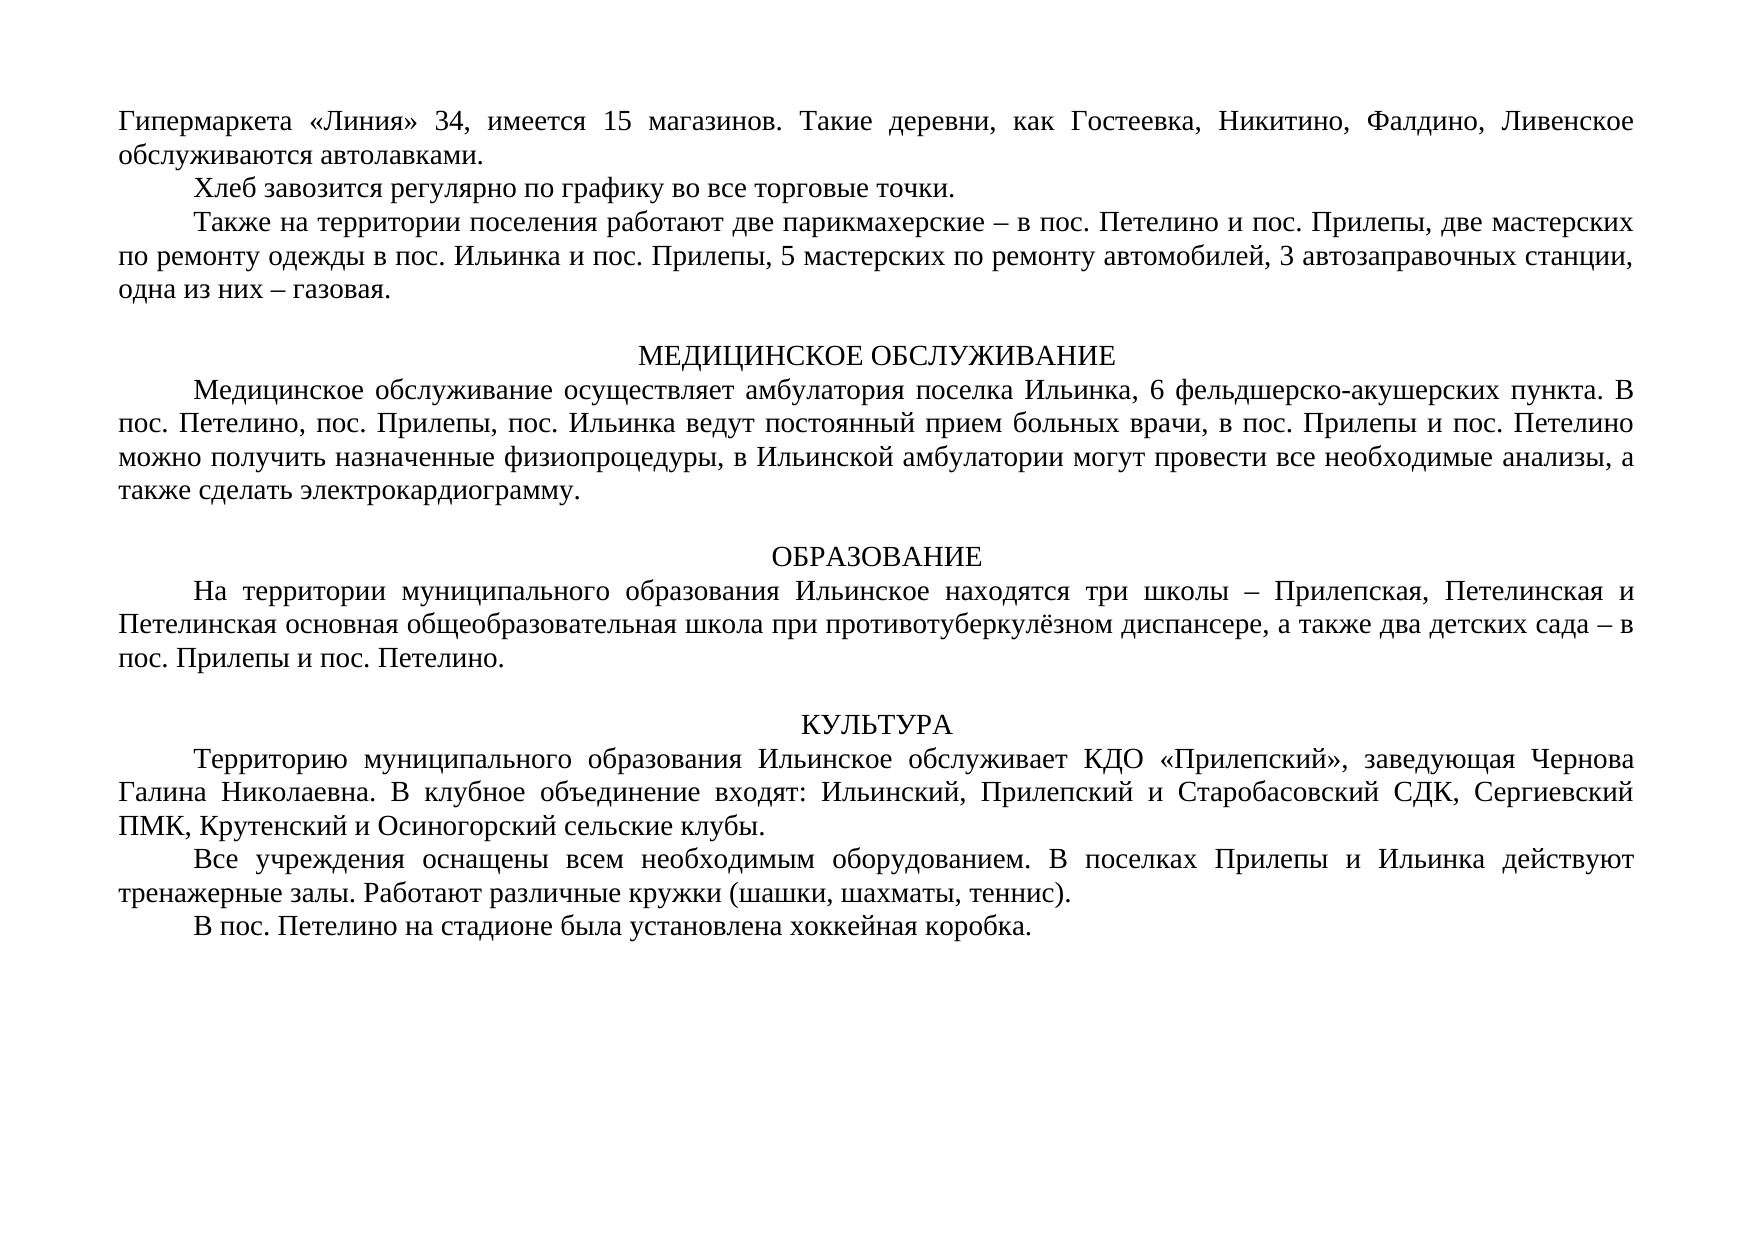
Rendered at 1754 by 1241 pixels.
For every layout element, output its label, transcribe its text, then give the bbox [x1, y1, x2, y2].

text КУЛЬТУРА [118, 707, 1636, 741]
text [118, 103, 1636, 171]
text На территории муниципального образования Ильинское находятся три школы – Прилепская, Петелинская и Петелинская основная общеобразовательная школа при противотуберкулёзном диспансере, а также два детских сада – в пос. Прилепы и пос. Петелино. [118, 573, 1636, 674]
text ОБРАЗОВАНИЕ [118, 539, 1636, 573]
text Хлеб завозится регулярно по графику во все торговые точки. [118, 171, 1636, 204]
text Все учреждения оснащены всем необходимым оборудованием. В поселках Прилепы и Ильинка действуют тренажерные залы. Работают различные кружки (шашки, шахматы, теннис). [118, 841, 1636, 908]
text МЕДИЦИНСКОЕ ОБСЛУЖИВАНИЕ [118, 338, 1636, 372]
text В пос. Петелино на стадионе была установлена хоккейная коробка. [118, 908, 1636, 942]
text Медицинское обслуживание осуществляет амбулатория поселка Ильинка, 6 фельдшерско-акушерских пункта. В пос. Петелино, пос. Прилепы, пос. Ильинка ведут постоянный прием больных врачи, в пос. Прилепы и пос. Петелино можно получить назначенные физиопроцедуры, в Ильинской амбулатории могут провести все необходимые анализы, а также сделать электрокардиограмму. [118, 372, 1636, 506]
text Территорию муниципального образования Ильинское обслуживает КДО «Прилепский», заведующая Чернова Галина Николаевна. В клубное объединение входят: Ильинский, Прилепский и Старобасовский СДК, Сергиевский ПМК, Крутенский и Осиногорский сельские клубы. [118, 741, 1636, 841]
text Также на территории поселения работают две парикмахерские – в пос. Петелино и пос. Прилепы, две мастерских по ремонту одежды в пос. Ильинка и пос. Прилепы, 5 мастерских по ремонту автомобилей, 3 автозаправочных станции, одна из них – газовая. [118, 204, 1636, 305]
